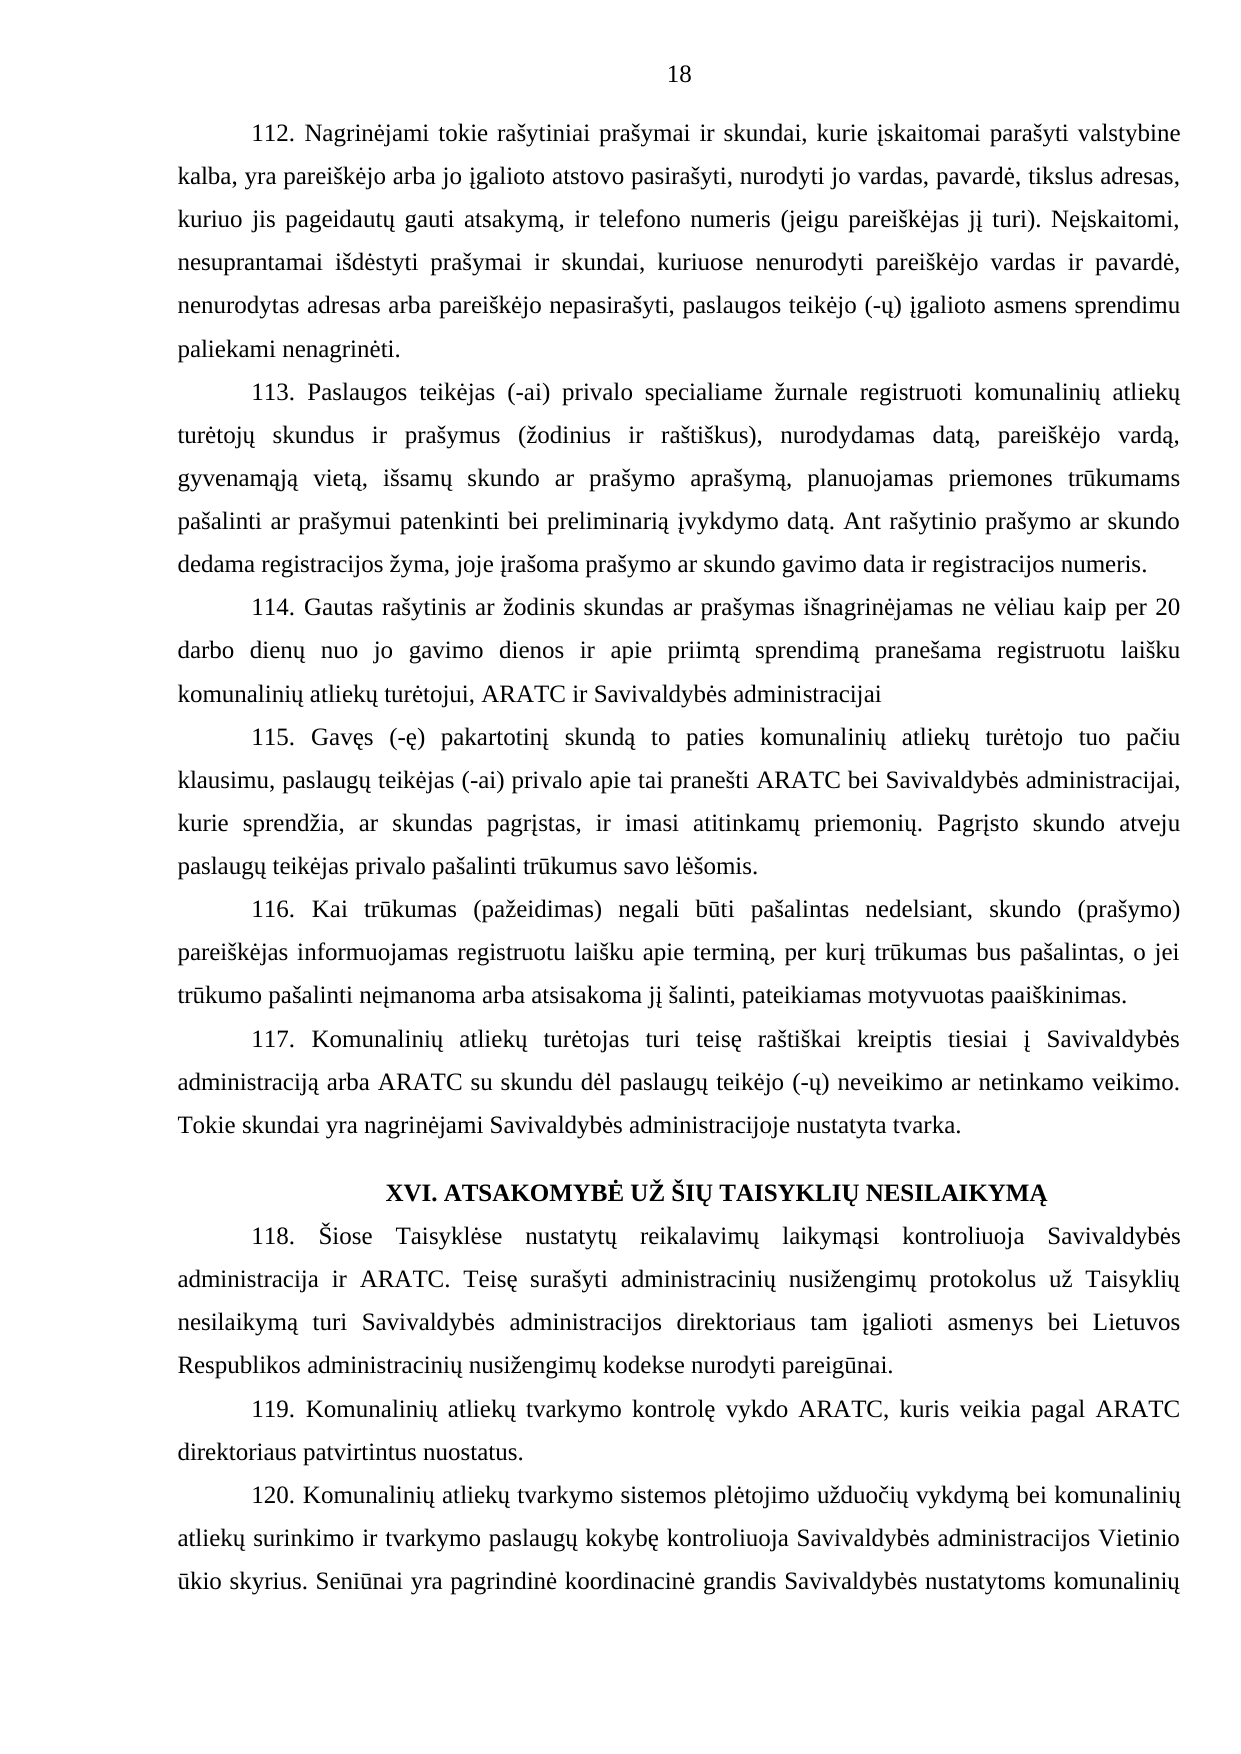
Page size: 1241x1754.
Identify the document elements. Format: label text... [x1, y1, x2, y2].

list Nagrinėjami tokie rašytiniai prašymai ir skundai, kurie įskaitomai parašyti valstybine kalba, yra pareiškėjo arba jo įgalioto atstovo pasirašyti, nurodyti jo vardas, pavardė, tikslus adresas, kuriuo jis pageidautų gauti atsakymą, ir telefono numeris (jeigu pareiškėjas jį turi). Neįskaitomi, nesuprantamai išdėstyti prašymai ir skundai, kuriuose nenurodyti pareiškėjo vardas ir pavardė, nenurodytas adresas arba pareiškėjo nepasirašyti, paslaugos teikėjo (-ų) įgalioto asmens sprendimu paliekami nenagrinėti. [177, 118, 1181, 362]
list Komunalinių atliekų tvarkymo kontrolę vykdo ARATC, kuris veikia pagal ARATC direktoriaus patvirtintus nuostatus. [177, 1394, 1181, 1466]
list Gavęs (-ę) pakartotinį skundą to paties komunalinių atliekų turėtojo tuo pačiu klausimu, paslaugų teikėjas (-ai) privalo apie tai pranešti ARATC bei Savivaldybės administracijai, kurie sprendžia, ar skundas pagrįstas, ir imasi atitinkamų priemonių. Pagrįsto skundo atveju paslaugų teikėjas privalo pašalinti trūkumus savo lėšomis. [177, 722, 1181, 880]
list Gautas rašytinis ar žodinis skundas ar prašymas išnagrinėjamas ne vėliau kaip per 20 darbo dienų nuo jo gavimo dienos ir apie priimtą sprendimą pranešama registruotu laišku komunalinių atliekų turėtojui, ARATC ir Savivaldybės administracijai [177, 592, 1181, 707]
list Šiose Taisyklėse nustatytų reikalavimų laikymąsi kontroliuoja Savivaldybės administracija ir ARATC. Teisę surašyti administracinių nusižengimų protokolus už Taisyklių nesilaikymą turi Savivaldybės administracijos direktoriaus tam įgalioti asmenys bei Lietuvos Respublikos administracinių nusižengimų kodekse nurodyti pareigūnai. [177, 1221, 1181, 1379]
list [177, 1480, 1181, 1595]
list Komunalinių atliekų turėtojas turi teisę raštiškai kreiptis tiesiai į Savivaldybės administraciją arba ARATC su skundu dėl paslaugų teikėjo (-ų) neveikimo ar netinkamo veikimo. Tokie skundai yra nagrinėjami Savivaldybės administracijoje nustatyta tvarka. [177, 1024, 1181, 1139]
list Kai trūkumas (pažeidimas) negali būti pašalintas nedelsiant, skundo (prašymo) pareiškėjas informuojamas registruotu laišku apie terminą, per kurį trūkumas bus pašalintas, o jei trūkumo pašalinti neįmanoma arba atsisakoma jį šalinti, pateikiamas motyvuotas paaiškinimas. [177, 894, 1181, 1009]
text XVI. ATSAKOMYBĖ UŽ ŠIŲ TAISYKLIŲ NESILAIKYMĄ [252, 1178, 1181, 1207]
list Paslaugos teikėjas (-ai) privalo specialiame žurnale registruoti komunalinių atliekų turėtojų skundus ir prašymus (žodinius ir raštiškus), nurodydamas datą, pareiškėjo vardą, gyvenamąją vietą, išsamų skundo ar prašymo aprašymą, planuojamas priemones trūkumams pašalinti ar prašymui patenkinti bei preliminarią įvykdymo datą. Ant rašytinio prašymo ar skundo dedama registracijos žyma, joje įrašoma prašymo ar skundo gavimo data ir registracijos numeris. [177, 377, 1181, 578]
